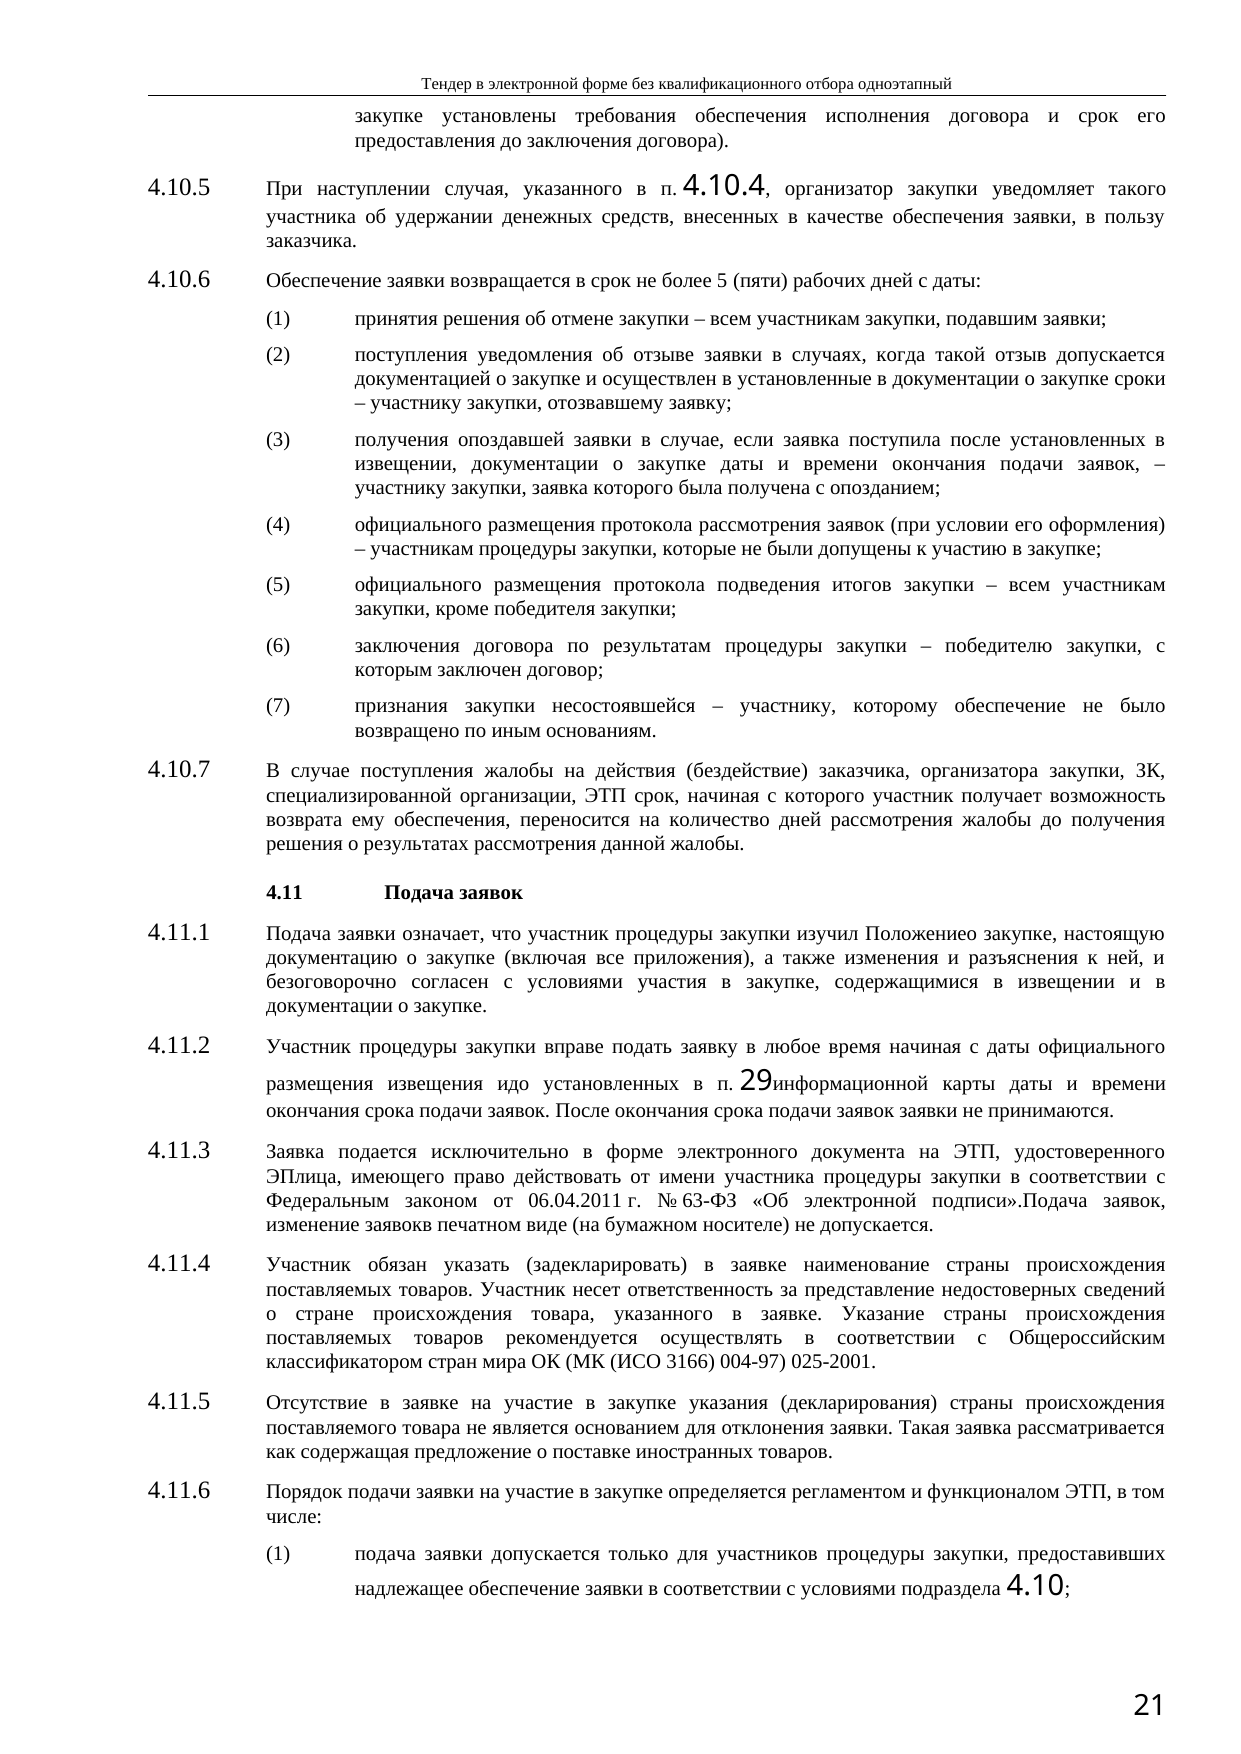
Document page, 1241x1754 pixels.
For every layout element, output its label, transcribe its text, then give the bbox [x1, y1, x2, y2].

text Отсутствие в заявке на участие в закупке указания (декларирования) страны происхождения поставляемого товара не является основанием для отклонения заявки. Такая заявка рассматривается как содержащая предложение о поставке иностранных товаров. [148, 1386, 1166, 1463]
text получения опоздавшей заявки в случае, если заявка поступила после установленных в извещении, документации о закупке даты и времени окончания подачи заявок, – участнику закупки, заявка которого была получена с опозданием; [266, 427, 1166, 499]
text В случае поступления жалобы на действия (бездействие) заказчика, организатора закупки, ЗК, специализированной организации, ЭТП срок, начиная с которого участник получает возможность возврата ему обеспечения, переносится на количество дней рассмотрения жалобы до получения решения о результатах рассмотрения данной жалобы. [148, 754, 1166, 855]
text Обеспечение заявки возвращается в срок не более 5 (пяти) рабочих дней с даты: [148, 264, 1166, 293]
text Подача заявки означает, что участник процедуры закупки изучил Положениео закупке, настоящую документацию о закупке (включая все приложения), а также изменения и разъяснения к ней, и безоговорочно согласен с условиями участия в закупке, содержащимися в извещении и в документации о закупке. [148, 917, 1166, 1017]
text подача заявки допускается только для участников процедуры закупки, предоставивших надлежащее обеспечение заявки в соответствии с условиями подраздела 4.10; [266, 1541, 1166, 1604]
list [266, 103, 1166, 152]
text поступления уведомления об отзыве заявки в случаях, когда такой отзыв допускается документацией о закупке и осуществлен в установленные в документации о закупке сроки – участнику закупки, отозвавшему заявку; [266, 342, 1166, 414]
text официального размещения протокола подведения итогов закупки – всем участникам закупки, кроме победителя закупки; [266, 572, 1166, 620]
text Заявка подается исключительно в форме электронного документа на ЭТП, удостоверенного ЭПлица, имеющего право действовать от имени участника процедуры закупки в соответствии с Федеральным законом от 06.04.2011 г. № 63-ФЗ «Об электронной подписи».Подача заявок, изменение заявокв печатном виде (на бумажном носителе) не допускается. [148, 1135, 1166, 1236]
text Участник процедуры закупки вправе подать заявку в любое время начиная с даты официального размещения извещения идо установленных в п. 23информационной карты даты и времени окончания срока подачи заявок. После окончания срока подачи заявок заявки не принимаются. [148, 1030, 1166, 1122]
text принятия решения об отмене закупки – всем участникам закупки, подавшим заявки; [266, 306, 1166, 330]
text признания закупки несостоявшейся – участнику, которому обеспечение не было возвращено по иным основаниям. [266, 693, 1166, 742]
text Подача заявок [266, 880, 1166, 904]
text При наступлении случая, указанного в п. 4.10.4, организатор закупки уведомляет такого участника об удержании денежных средств, внесенных в качестве обеспечения заявки, в пользу заказчика. [148, 164, 1166, 252]
text Порядок подачи заявки на участие в закупке определяется регламентом и функционалом ЭТП, в том числе: [148, 1475, 1166, 1528]
text официального размещения протокола рассмотрения заявок (при условии его оформления) – участникам процедуры закупки, которые не были допущены к участию в закупке; [266, 512, 1166, 560]
text заключения договора по результатам процедуры закупки – победителю закупки, с которым заключен договор; [266, 633, 1166, 681]
text Участник обязан указать (задекларировать) в заявке наименование страны происхождения поставляемых товаров. Участник несет ответственность за представление недостоверных сведений о стране происхождения товара, указанного в заявке. Указание страны происхождения поставляемых товаров рекомендуется осуществлять в соответствии с Общероссийским классификатором стран мира ОК (МК (ИСО 3166) 004-97) 025-2001. [148, 1248, 1166, 1373]
